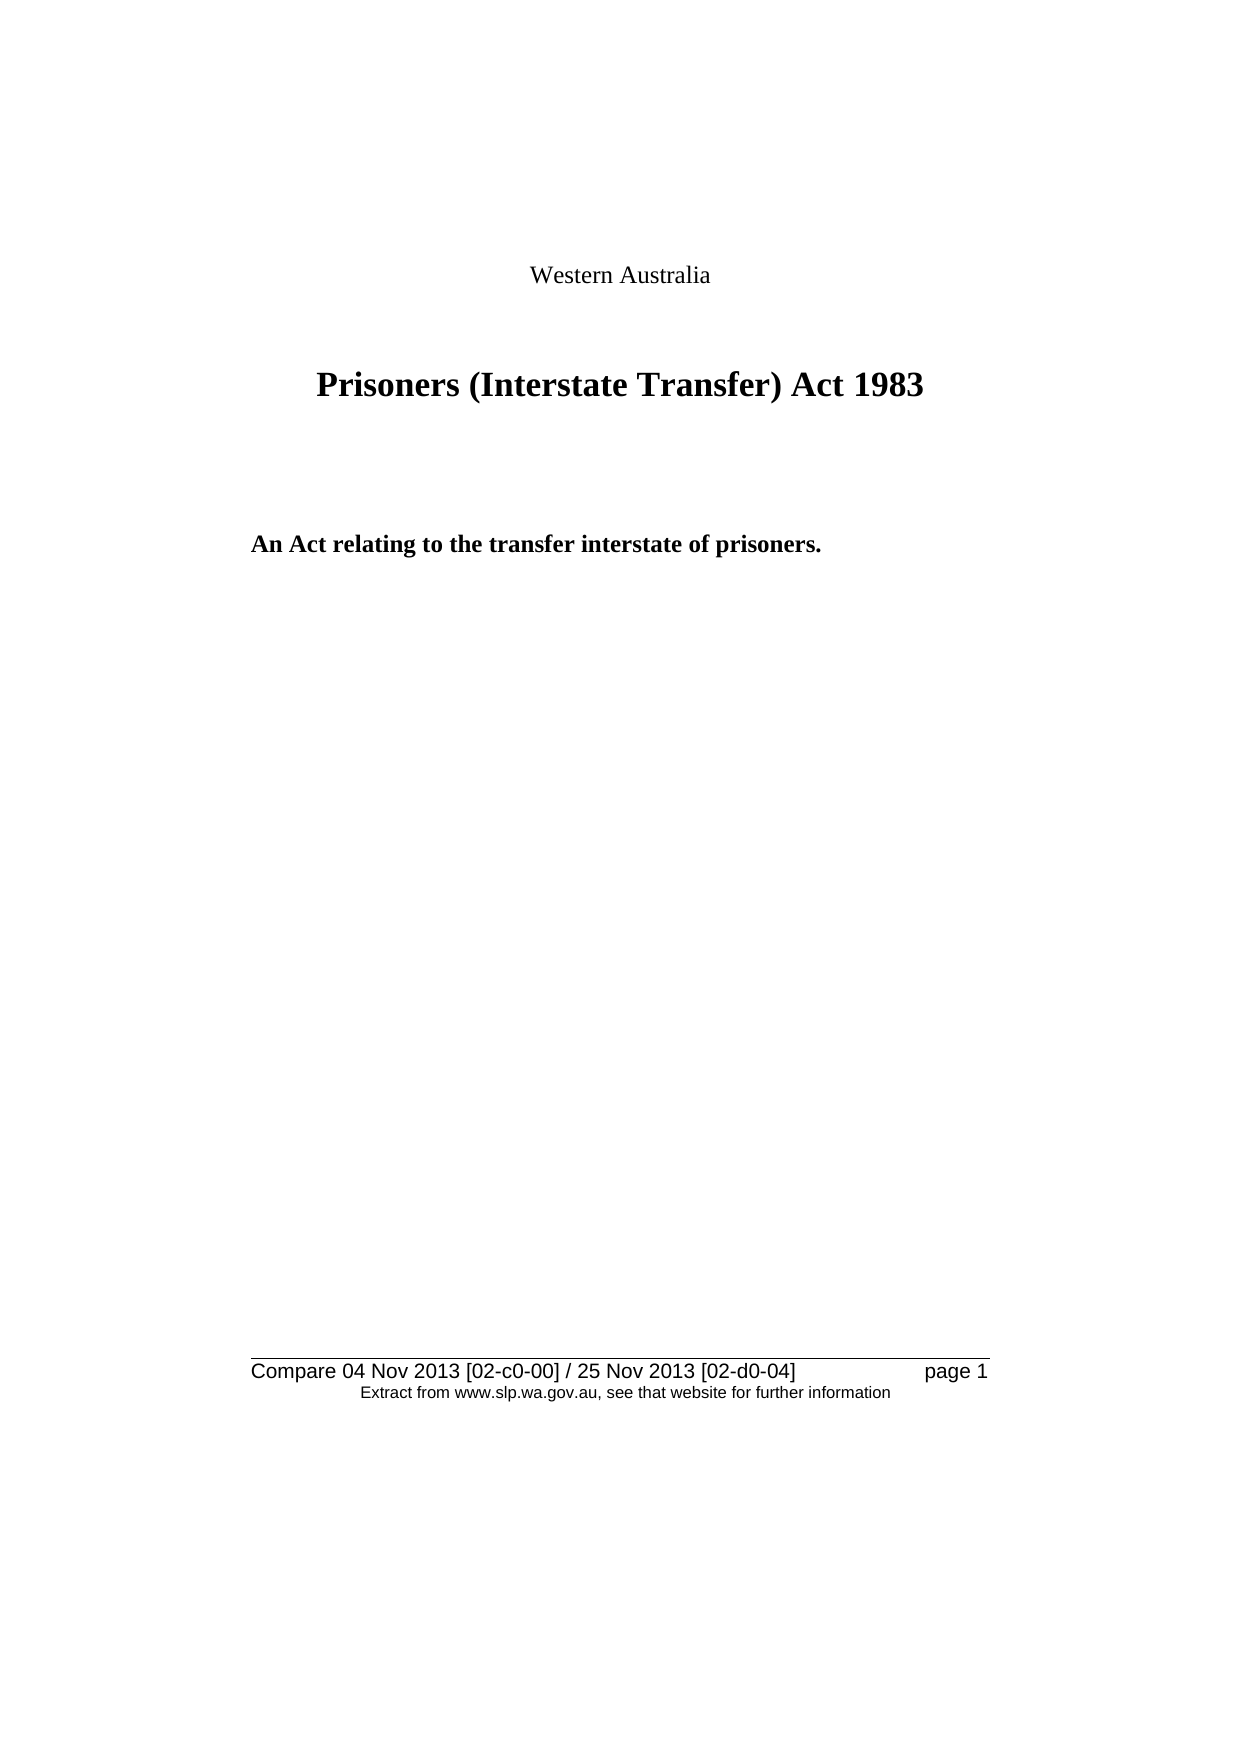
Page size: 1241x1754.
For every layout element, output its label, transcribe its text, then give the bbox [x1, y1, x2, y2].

text Western Australia [251, 260, 990, 289]
title An Act relating to the transfer interstate of prisoners. [251, 529, 990, 558]
text Prisoners (Interstate Transfer) Act 1983 [251, 364, 990, 404]
